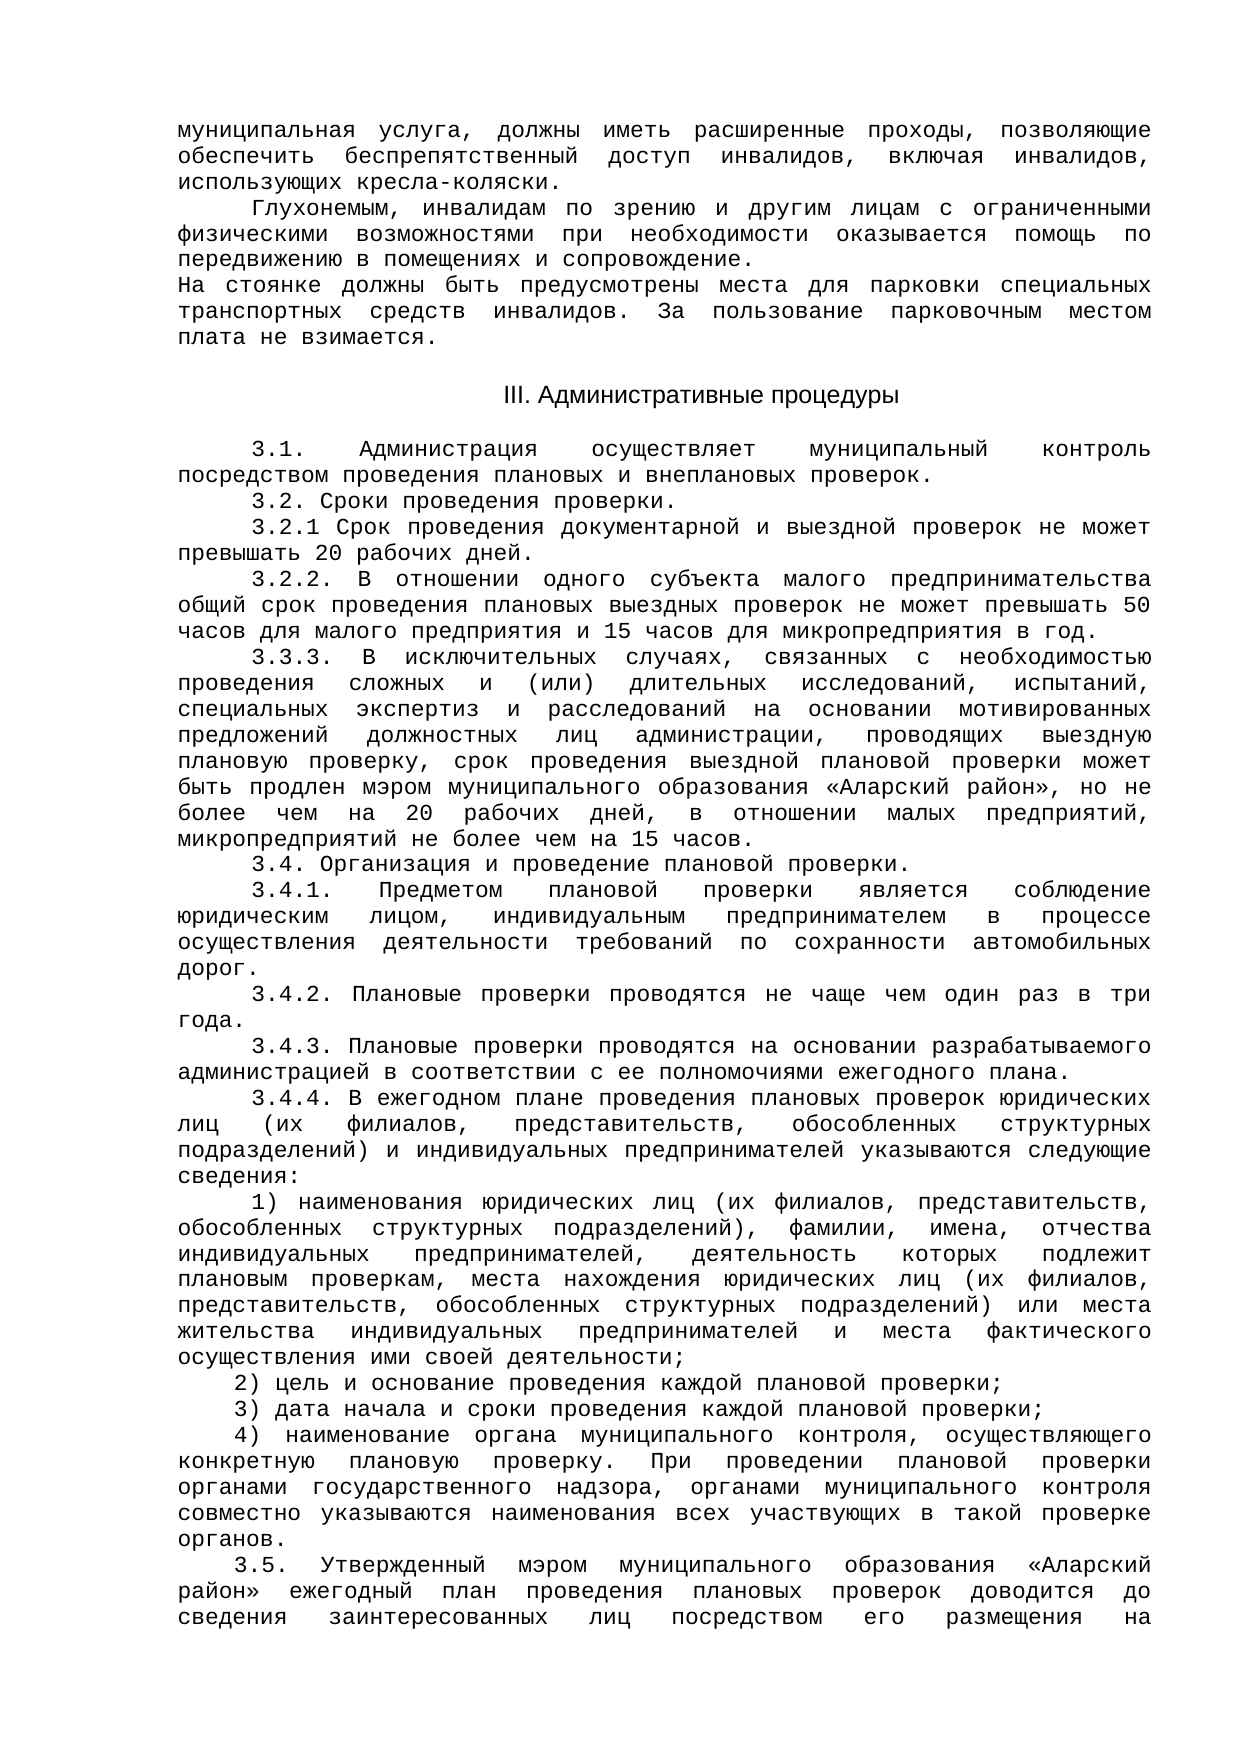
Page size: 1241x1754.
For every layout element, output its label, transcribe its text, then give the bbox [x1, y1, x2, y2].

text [177, 1553, 1152, 1631]
text 1) наименования юридических лиц (их филиалов, представительств, обособленных структурных подразделений), фамилии, имена, отчества индивидуальных предпринимателей, деятельность которых подлежит плановым проверкам, места нахождения юридических лиц (их филиалов, представительств, обособленных структурных подразделений) или места жительства индивидуальных предпринимателей и места фактического осуществления ими своей деятельности; [177, 1190, 1152, 1372]
text 3.4.2. Плановые проверки проводятся не чаще чем один раз в три года. [177, 982, 1152, 1034]
text III. Административные процедуры [177, 380, 1152, 409]
text Глухонемым, инвалидам по зрению и другим лицам с ограниченными физическими возможностями при необходимости оказывается помощь по передвижению в помещениях и сопровождение. [177, 196, 1152, 274]
text 3.4.3. Плановые проверки проводятся на основании разрабатываемого администрацией в соответствии с ее полномочиями ежегодного плана. [177, 1034, 1152, 1086]
text На стоянке должны быть предусмотрены места для парковки специальных транспортных средств инвалидов. За пользование парковочным местом плата не взимается. [177, 274, 1152, 352]
text 4) наименование органа муниципального контроля, осуществляющего конкретную плановую проверку. При проведении плановой проверки органами государственного надзора, органами муниципального контроля совместно указываются наименования всех участвующих в такой проверке органов. [177, 1423, 1152, 1553]
text 3.3.3. В исключительных случаях, связанных с необходимостью проведения сложных и (или) длительных исследований, испытаний, специальных экспертиз и расследований на основании мотивированных предложений должностных лиц администрации, проводящих выездную плановую проверку, срок проведения выездной плановой проверки может быть продлен мэром муниципального образования «Аларский район», но не более чем на 20 рабочих дней, в отношении малых предприятий, микропредприятий не более чем на 15 часов. [177, 645, 1152, 853]
text 3.4.1. Предметом плановой проверки является соблюдение юридическим лицом, индивидуальным предпринимателем в процессе осуществления деятельности требований по сохранности автомобильных дорог. [177, 879, 1152, 982]
text 3.2.1 Срок проведения документарной и выездной проверок не может превышать 20 рабочих дней. [177, 516, 1152, 567]
text 2) цель и основание проведения каждой плановой проверки; [177, 1372, 1152, 1397]
text 3.1. Администрация осуществляет муниципальный контроль посредством проведения плановых и внеплановых проверок. [177, 438, 1152, 490]
text 3.4.4. В ежегодном плане проведения плановых проверок юридических лиц (их филиалов, представительств, обособленных структурных подразделений) и индивидуальных предпринимателей указываются следующие сведения: [177, 1086, 1152, 1190]
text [177, 118, 1152, 196]
text 3.2. Сроки проведения проверки. [177, 490, 1152, 516]
text 3) дата начала и сроки проведения каждой плановой проверки; [177, 1397, 1152, 1423]
text 3.2.2. В отношении одного субъекта малого предпринимательства общий срок проведения плановых выездных проверок не может превышать 50 часов для малого предприятия и 15 часов для микропредприятия в год. [177, 567, 1152, 645]
text 3.4. Организация и проведение плановой проверки. [177, 853, 1152, 879]
